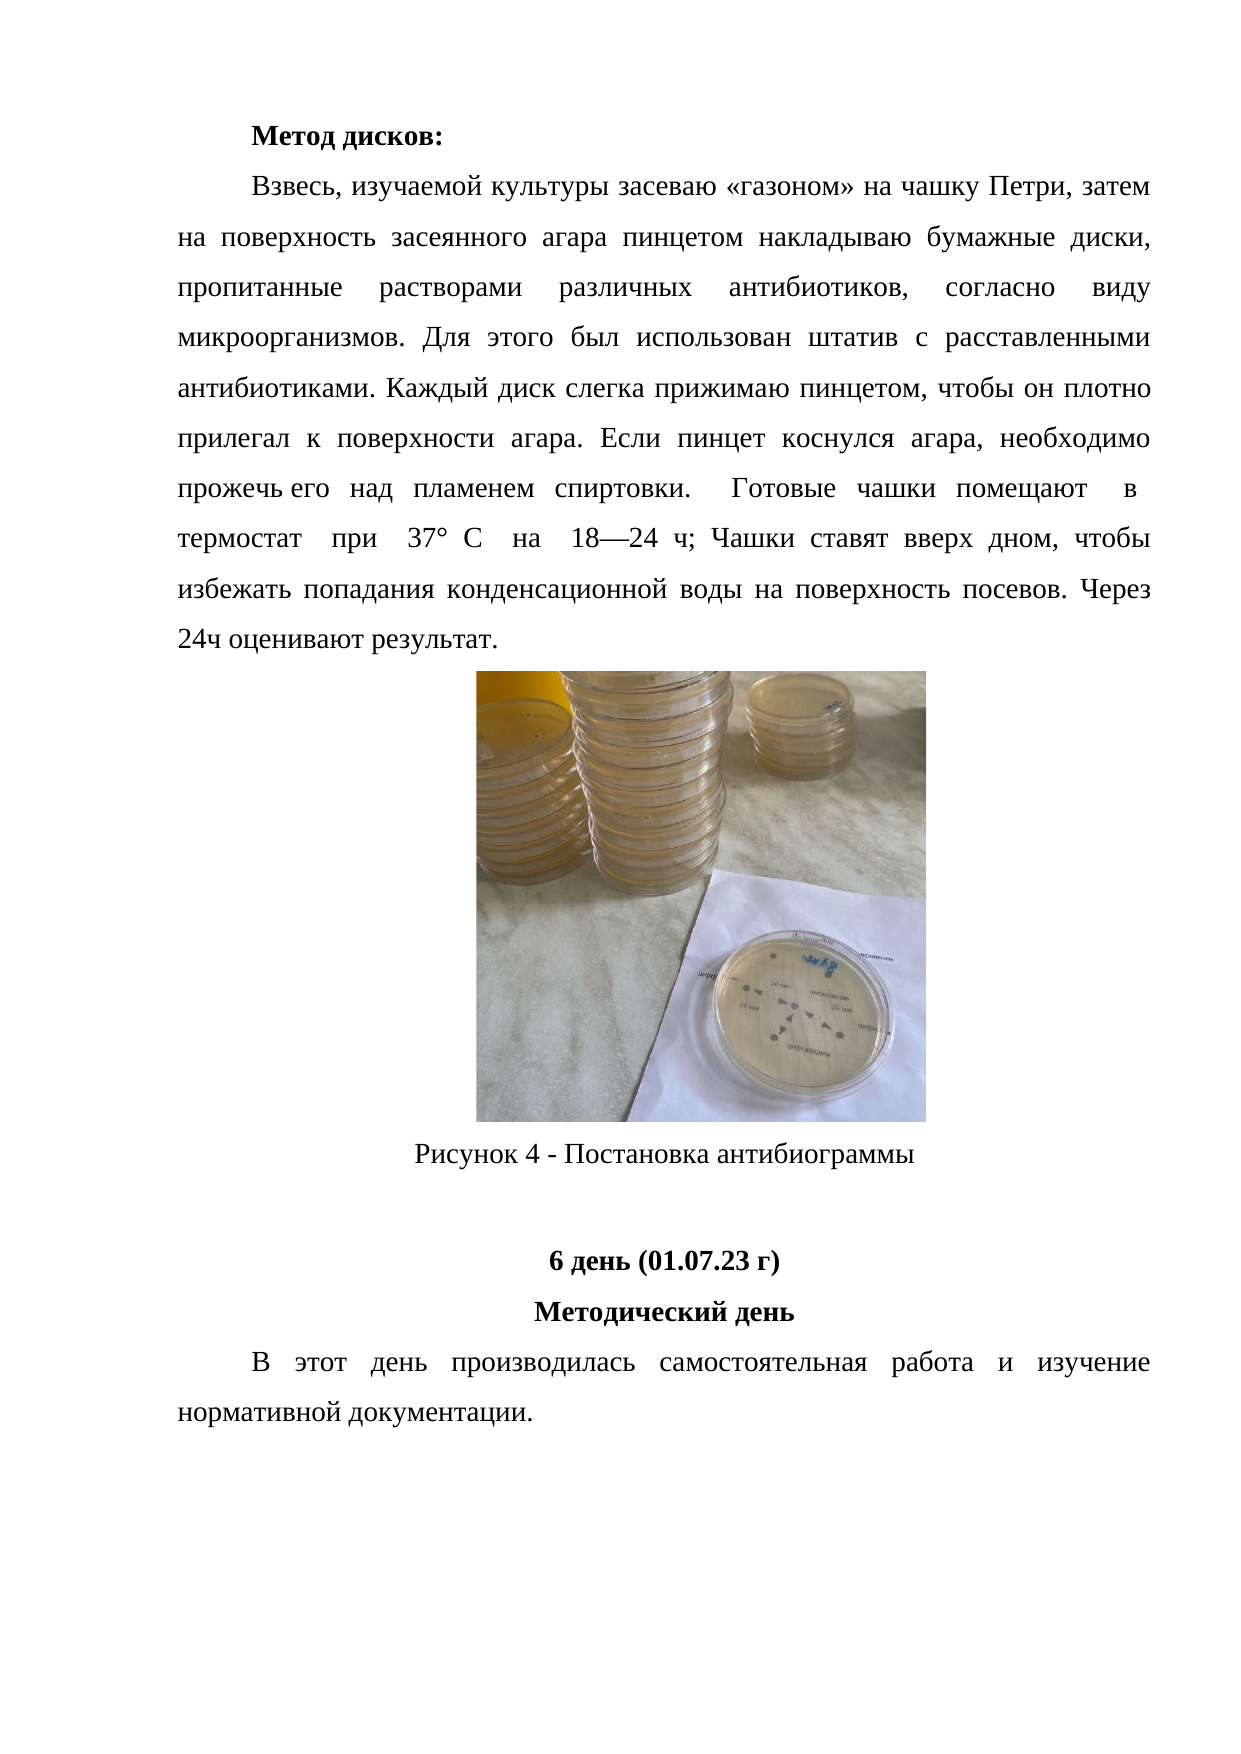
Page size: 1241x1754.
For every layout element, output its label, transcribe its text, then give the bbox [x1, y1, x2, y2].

text Рисунок 4 - Постановка антибиограммы [177, 1136, 1152, 1169]
text Взвесь, изучаемой культуры засеваю «газоном» на чашку Петри, затем на поверхность засеянного агара пинцетом накладываю бумажные диски, пропитанные растворами различных антибиотиков, согласно виду микроорганизмов. Для этого был использован штатив с расставленными антибиотиками. Каждый диск слегка прижимаю пинцетом, чтобы он плотно прилегал к поверхности агара. Если пинцет коснулся агара, необходимо прожечь его над пламенем спиртовки. Готовые чашки помещают в термостат при 37° С на 18—24 ч; Чашки ставят вверх дном, чтобы избежать попадания конденсационной воды на поверхность посевов. Через 24ч оценивают результат. [177, 168, 1152, 655]
text 6 день (01.07.23 г) [177, 1243, 1152, 1277]
picture [476, 671, 927, 1122]
text В этот день производилась самостоятельная работа и изучение нормативной документации. [177, 1344, 1152, 1428]
text Методический день [177, 1294, 1152, 1327]
text Метод дисков: [177, 118, 1152, 152]
